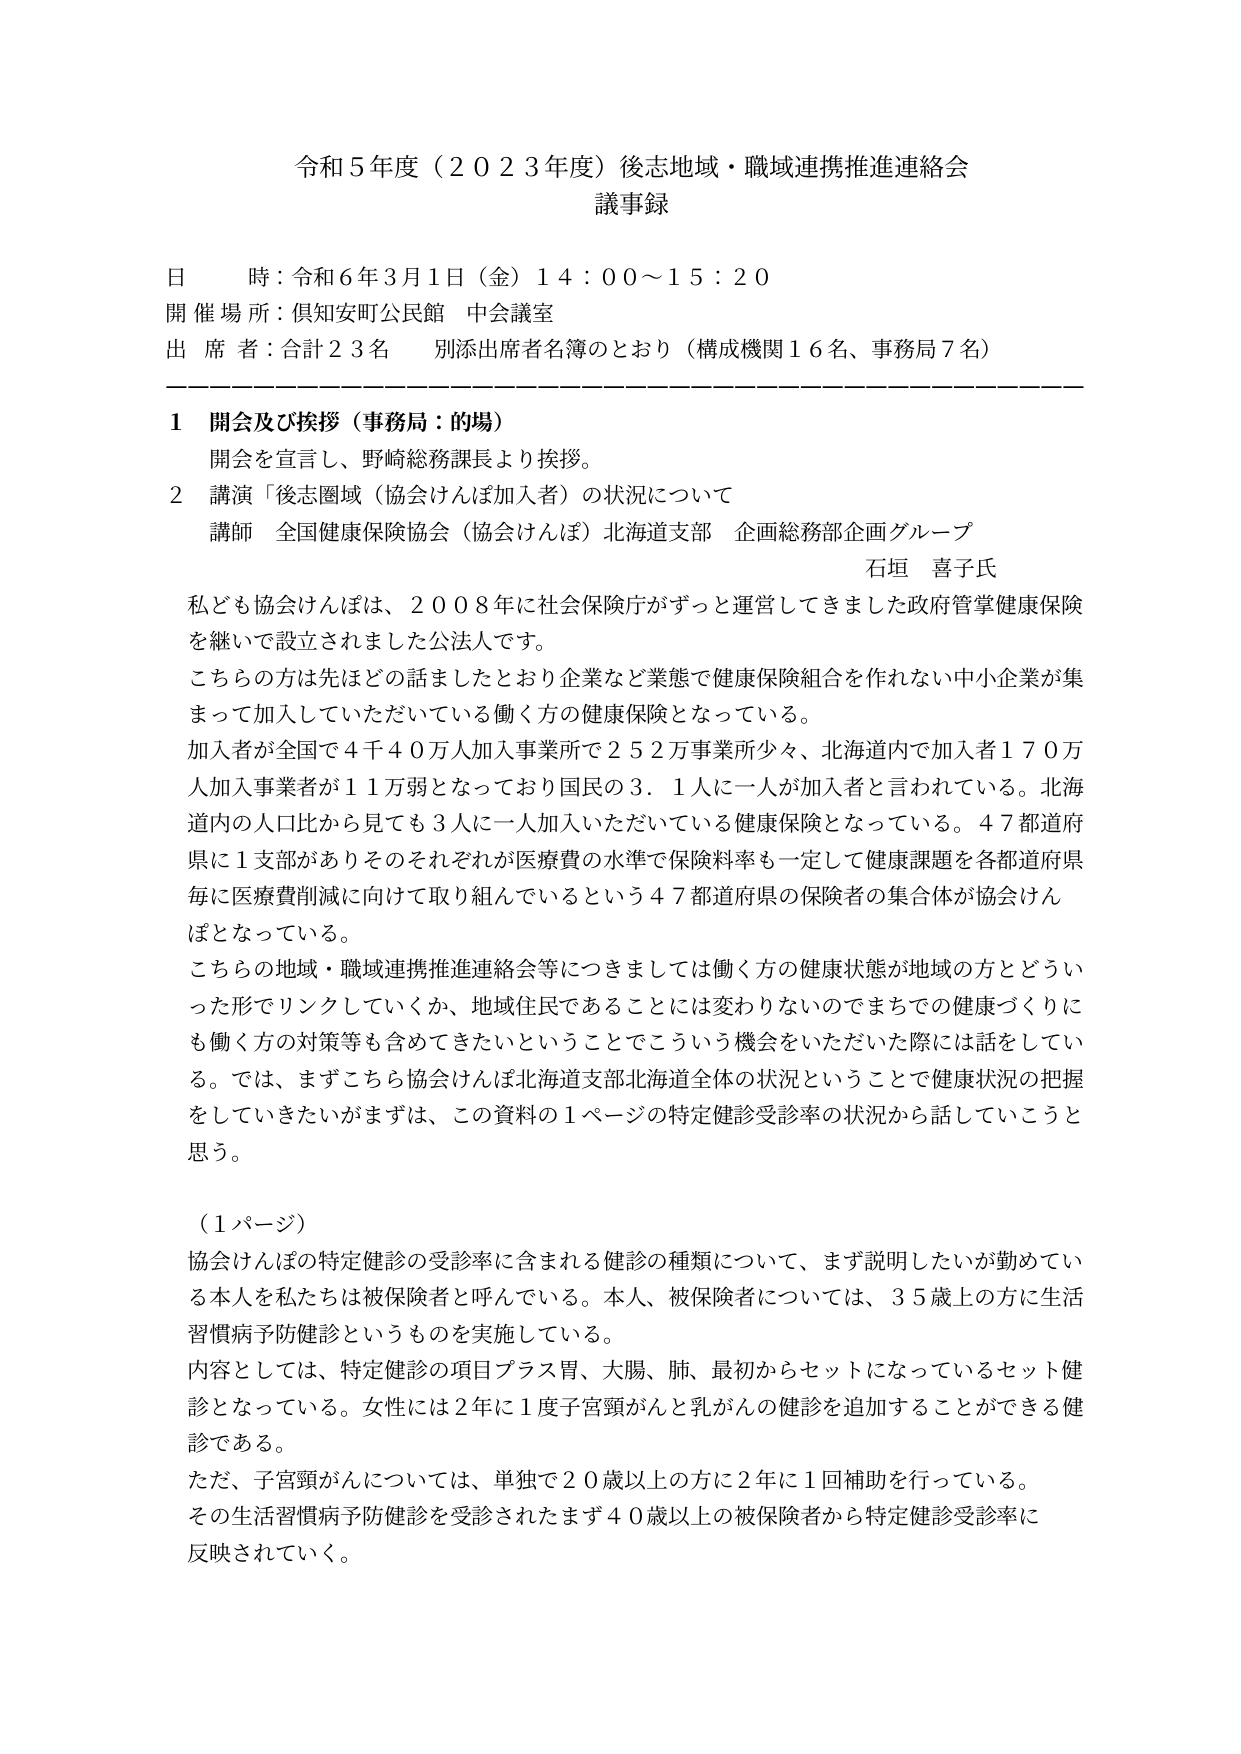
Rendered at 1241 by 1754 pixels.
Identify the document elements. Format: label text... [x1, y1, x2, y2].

text その生活習慣病予防健診を受診されたまず４０歳以上の被保険者から特定健診受診率に [165, 1497, 1098, 1533]
text る。では、まずこちら協会けんぽ北海道支部北海道全体の状況ということで健康状況の把握 [187, 1059, 1098, 1096]
text る本人を私たちは被保険者と呼んでいる。本人、被保険者については、３５歳上の方に生活 [187, 1278, 1098, 1314]
text 日 時：令和６年３月１日（金）１４：００～１５：２０ [165, 257, 1098, 294]
text 加入者が全国で４千４０万人加入事業所で２５２万事業所少々、北海道内で加入者１７０万 [187, 731, 1098, 768]
text 議事録 [165, 184, 1098, 221]
text 道内の人口比から見ても３人に一人加入いただいている健康保険となっている。４７都道府 [187, 804, 1098, 841]
text 反映されていく。 [165, 1533, 1098, 1570]
text １ 開会及び挨拶（事務局：的場） [165, 403, 1098, 439]
text 協会けんぽの特定健診の受診率に含まれる健診の種類について、まず説明したいが勤めてい [187, 1242, 1098, 1278]
text 内容としては、特定健診の項目プラス胃、大腸、肺、最初からセットになっているセット健診となっている。女性には２年に１度子宮頸がんと乳がんの健診を追加することができる健診である。 [187, 1351, 1098, 1460]
text 人加入事業者が１１万弱となっており国民の３．１人に一人が加入者と言われている。北海 [187, 768, 1098, 804]
text をしていきたいがまずは、この資料の１ページの特定健診受診率の状況から話していこうと [187, 1096, 1098, 1132]
text こちらの方は先ほどの話ましたとおり企業など業態で健康保険組合を作れない中小企業が集 [187, 658, 1098, 695]
text （１パージ） [165, 1205, 1098, 1242]
text った形でリンクしていくか、地域住民であることには変わりないのでまちでの健康づくりに [187, 986, 1098, 1023]
text 思う。 [187, 1132, 1098, 1169]
text 私ども協会けんぽは、２００８年に社会保険庁がずっと運営してきました政府管掌健康保険を継いで設立されました公法人です。 [187, 585, 1098, 658]
text 石垣 喜子氏 [165, 549, 1098, 585]
text 習慣病予防健診というものを実施している。 [187, 1314, 1098, 1351]
text 毎に医療費削減に向けて取り組んでいるという４７都道府県の保険者の集合体が協会けん [187, 877, 1098, 913]
text 開 催 場 所：倶知安町公民館 中会議室 [165, 294, 1098, 330]
text も働く方の対策等も含めてきたいということでこういう機会をいただいた際には話をしてい [187, 1023, 1098, 1059]
text 令和５年度（２０２３年度）後志地域・職域連携推進連絡会 [165, 148, 1098, 184]
text 講師 全国健康保険協会（協会けんぽ）北海道支部 企画総務部企画グループ [165, 512, 1098, 549]
text 出 席 者：合計２３名 別添出席者名簿のとおり（構成機関１６名、事務局７名） [165, 330, 1098, 367]
text まって加入していただいている働く方の健康保険となっている。 [187, 695, 1098, 731]
text ２ 講演「後志圏域（協会けんぽ加入者）の状況について [165, 476, 1098, 512]
text 県に１支部がありそのそれぞれが医療費の水準で保険料率も一定して健康課題を各都道府県 [187, 841, 1098, 877]
text ―――――――――――――――――――――――――――――――――――――――――― [165, 367, 1098, 403]
text 開会を宣言し、野崎総務課長より挨拶。 [165, 439, 1098, 476]
text ただ、子宮頸がんについては、単独で２０歳以上の方に２年に１回補助を行っている。 [165, 1460, 1098, 1497]
text ぽとなっている。 [187, 913, 1098, 950]
text こちらの地域・職域連携推進連絡会等につきましては働く方の健康状態が地域の方とどうい [165, 950, 1098, 986]
